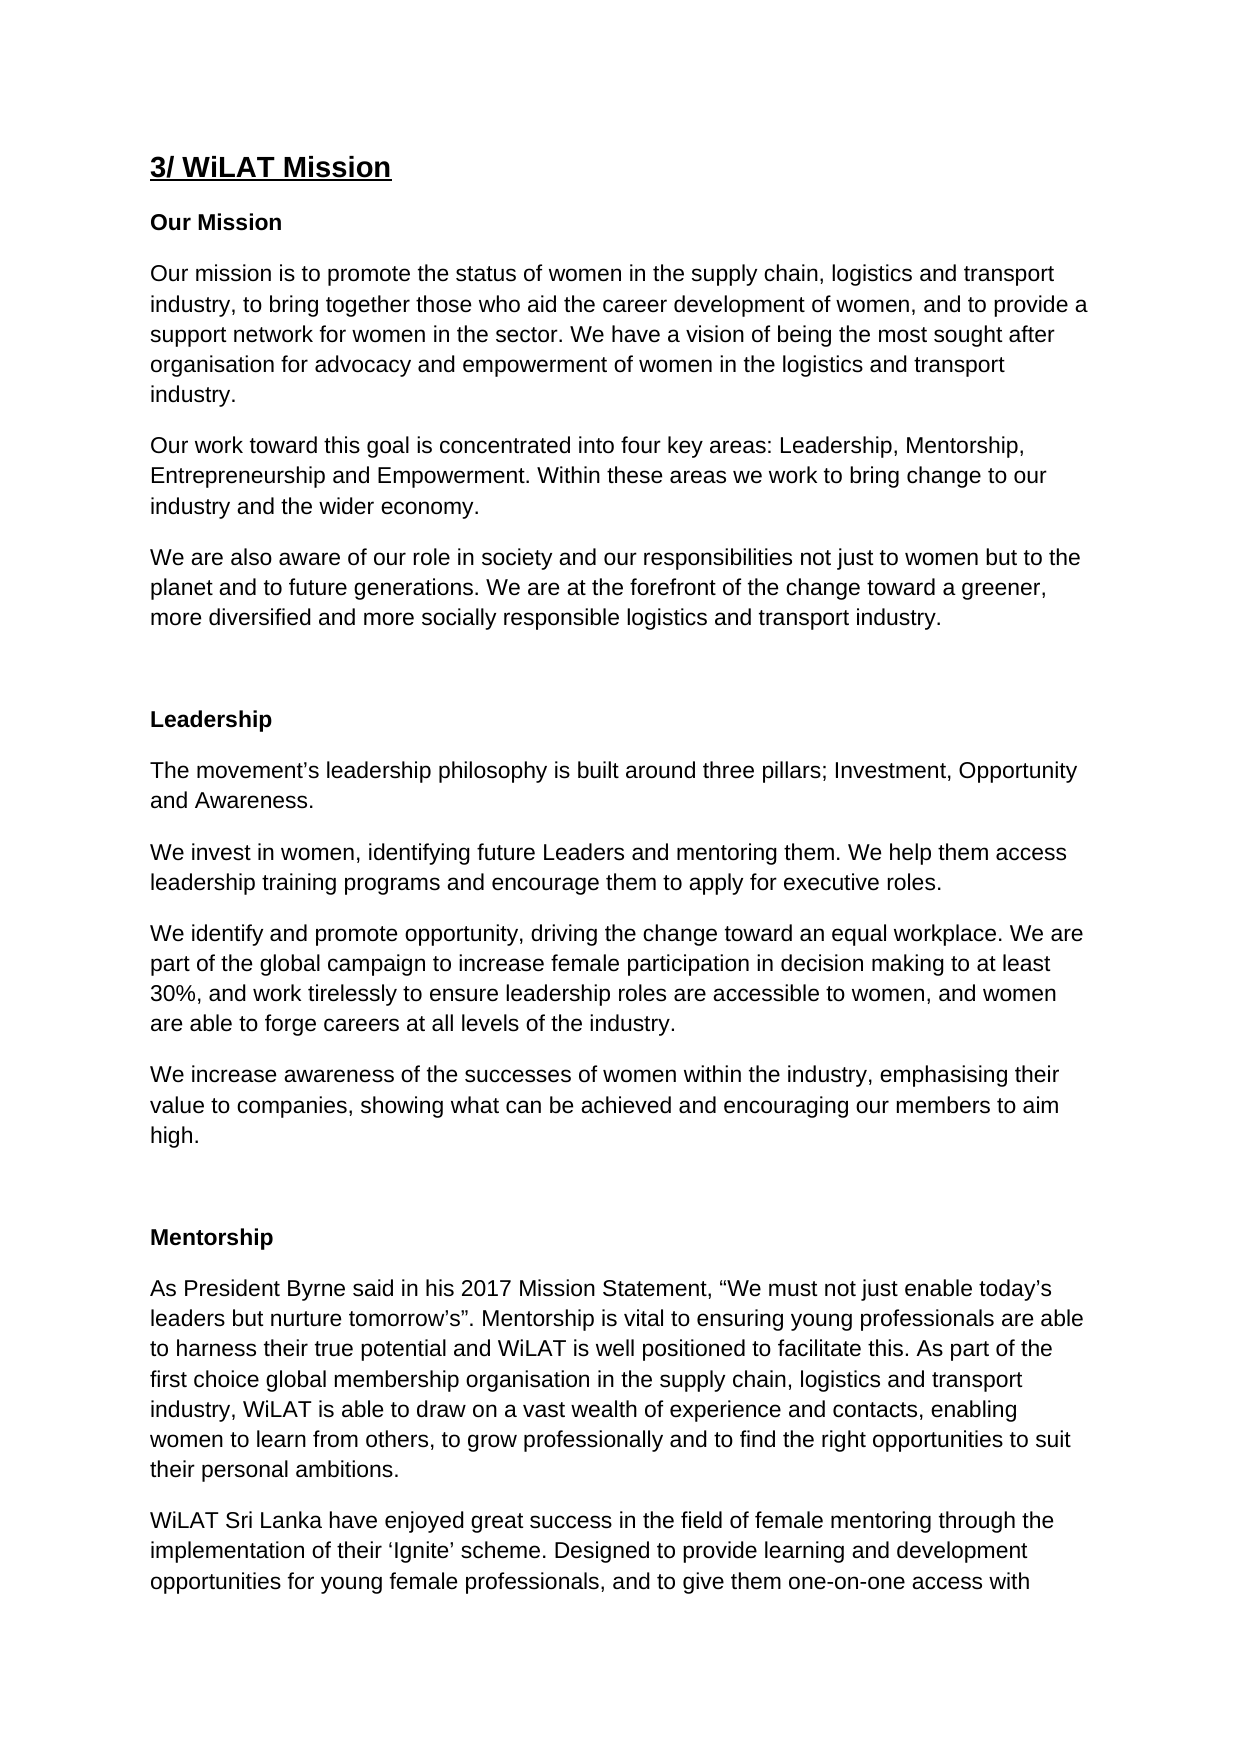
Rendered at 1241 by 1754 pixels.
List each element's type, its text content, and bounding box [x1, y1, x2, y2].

text We increase awareness of the successes of women within the industry, emphasising their value to companies, showing what can be achieved and encouraging our members to aim high. [150, 1061, 1090, 1148]
text Our mission is to promote the status of women in the supply chain, logistics and transport industry, to bring together those who aid the career development of women, and to provide a support network for women in the sector. We have a vision of being the most sought after organisation for advocacy and empowerment of women in the logistics and transport industry. [150, 260, 1090, 408]
text Mentorship [150, 1224, 1090, 1250]
text 3/ WiLAT Mission [150, 150, 1090, 183]
text Our Mission [150, 209, 1090, 236]
text The movement’s leadership philosophy is built around three pillars; Investment, Opportunity and Awareness. [150, 757, 1090, 814]
text As President Byrne said in his 2017 Mission Statement, “We must not just enable today’s leaders but nurture tomorrow’s”. Mentorship is vital to ensuring young professionals are able to harness their true potential and WiLAT is well positioned to facilitate this. As part of the first choice global membership organisation in the supply chain, logistics and transport industry, WiLAT is able to draw on a vast wealth of experience and contacts, enabling women to learn from others, to grow professionally and to find the right opportunities to suit their personal ambitions. [150, 1275, 1090, 1483]
text Leadership [150, 706, 1090, 733]
text We invest in women, identifying future Leaders and mentoring them. We help them access leadership training programs and encourage them to apply for executive roles. [150, 838, 1090, 895]
text We identify and promote opportunity, driving the change toward an equal workplace. We are part of the global campaign to increase female participation in decision making to at least 30%, and work tirelessly to ensure leadership roles are accessible to women, and women are able to forge careers at all levels of the industry. [150, 920, 1090, 1037]
text Our work toward this goal is concentrated into four key areas: Leadership, Mentorship, Entrepreneurship and Empowerment. Within these areas we work to bring change to our industry and the wider economy. [150, 432, 1090, 519]
text We are also aware of our role in society and our responsibilities not just to women but to the planet and to future generations. We are at the forefront of the change toward a greener, more diversified and more socially responsible logistics and transport industry. [150, 544, 1090, 631]
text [150, 1507, 1090, 1594]
